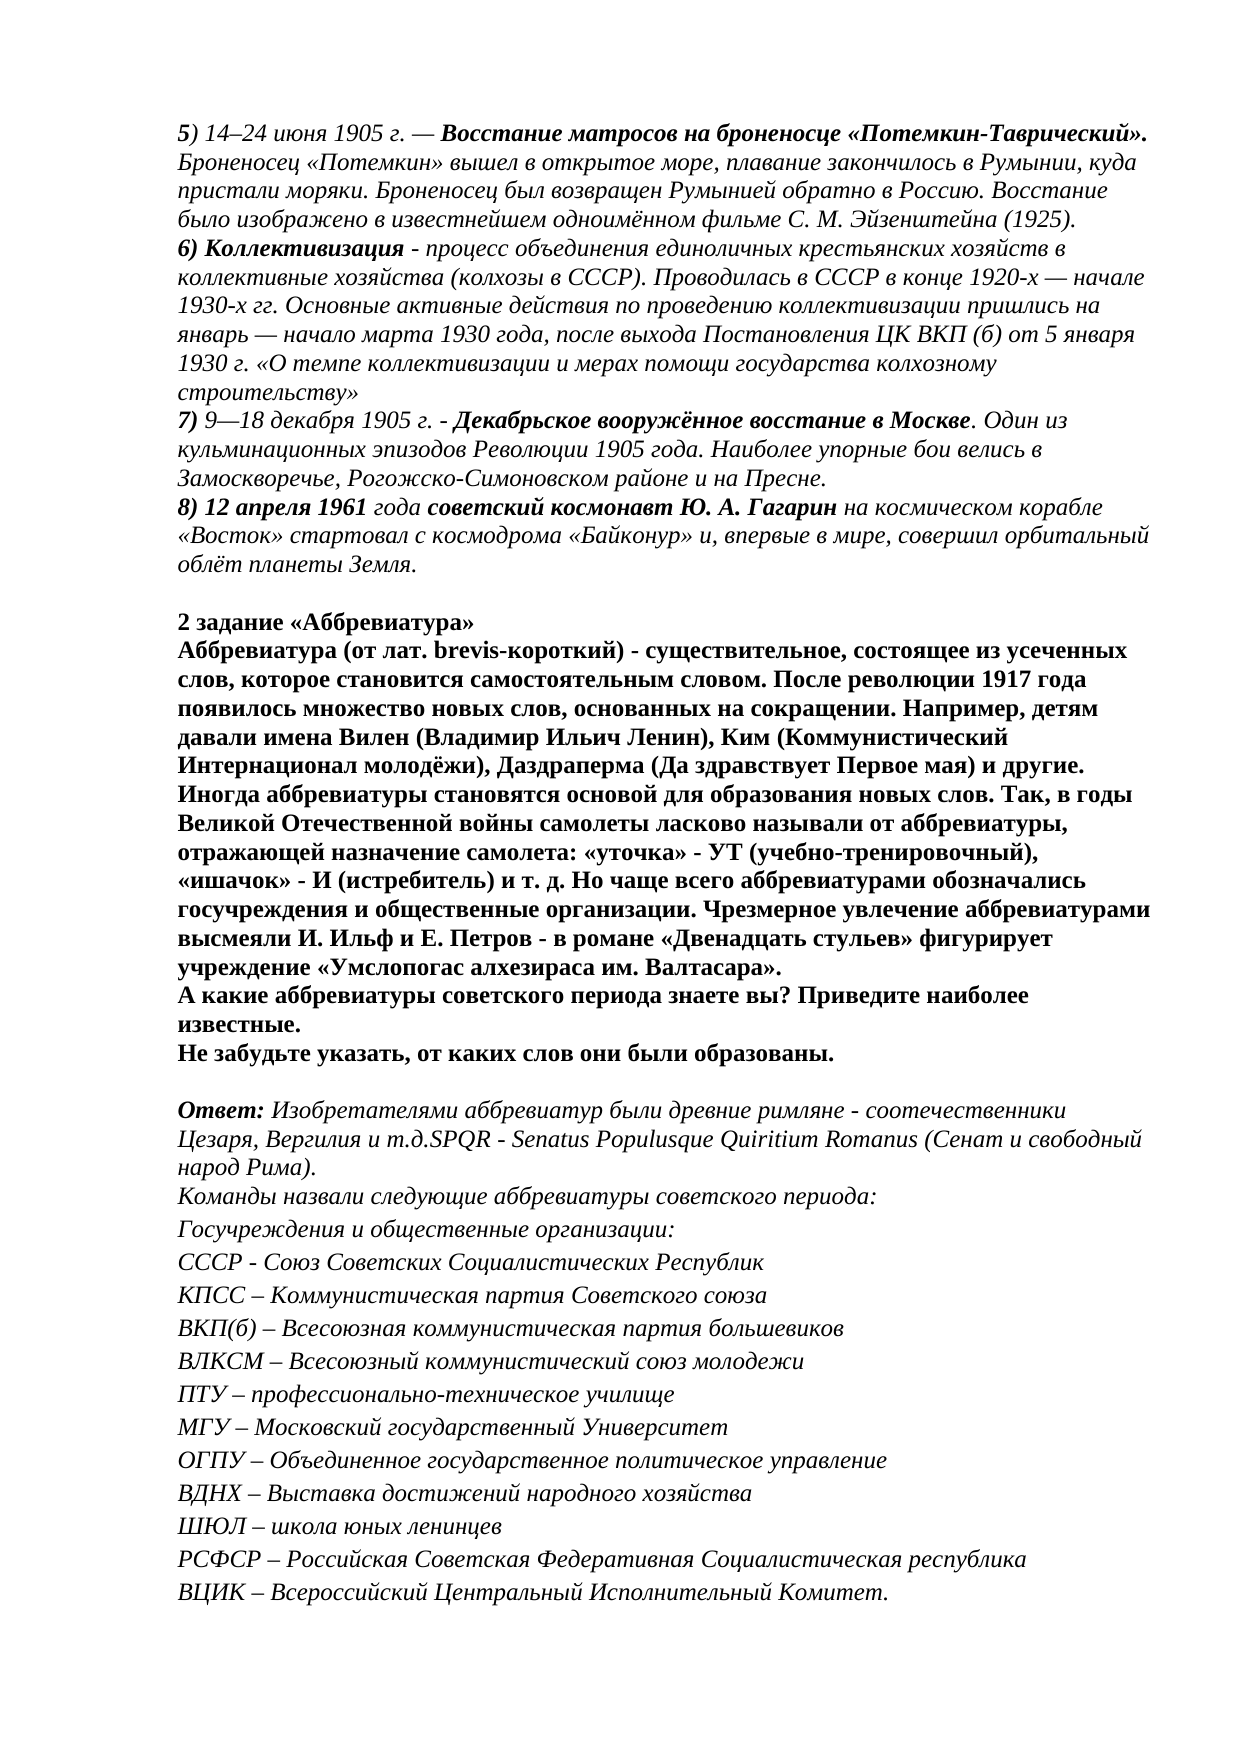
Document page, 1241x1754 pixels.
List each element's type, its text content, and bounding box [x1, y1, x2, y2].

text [177, 118, 1152, 578]
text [177, 1181, 1152, 1606]
text Ответ: Изобретателями аббревиатур были древние римляне - соотечественники Цезаря, Вергилия и т.д.SPQR - Senatus Populusque Quiritium Romanus (Сенат и свободный народ Рима). [177, 1095, 1152, 1181]
text 2 задание «Аббревиатура» Аббревиатура (от лат. brevis-короткий) - существительное, состоящее из усеченных слов, которое становится самостоятельным словом. После революции 1917 года появилось множество новых слов, основанных на сокращении. Например, детям давали имена Вилен (Владимир Ильич Ленин), Ким (Коммунистический Интернационал молодёжи), Даздраперма (Да здравствует Первое мая) и другие. Иногда аббревиатуры становятся основой для образования новых слов. Так, в годы Великой Отечественной войны самолеты ласково называли от аббревиатуры, отражающей назначение самолета: «уточка» - УТ (учебно-тренировочный), «ишачок» - И (истребитель) и т. д. Но чаще всего аббревиатурами обозначались госучреждения и общественные организации. Чрезмерное увлечение аббревиатурами высмеяли И. Ильф и Е. Петров - в романе «Двенадцать стульев» фигурирует учреждение «Умслопогас алхезираса им. Валтасара». А какие аббревиатуры советского периода знаете вы? Приведите наиболее известные. Не забудьте указать, от каких слов они были образованы. [177, 578, 1152, 1095]
